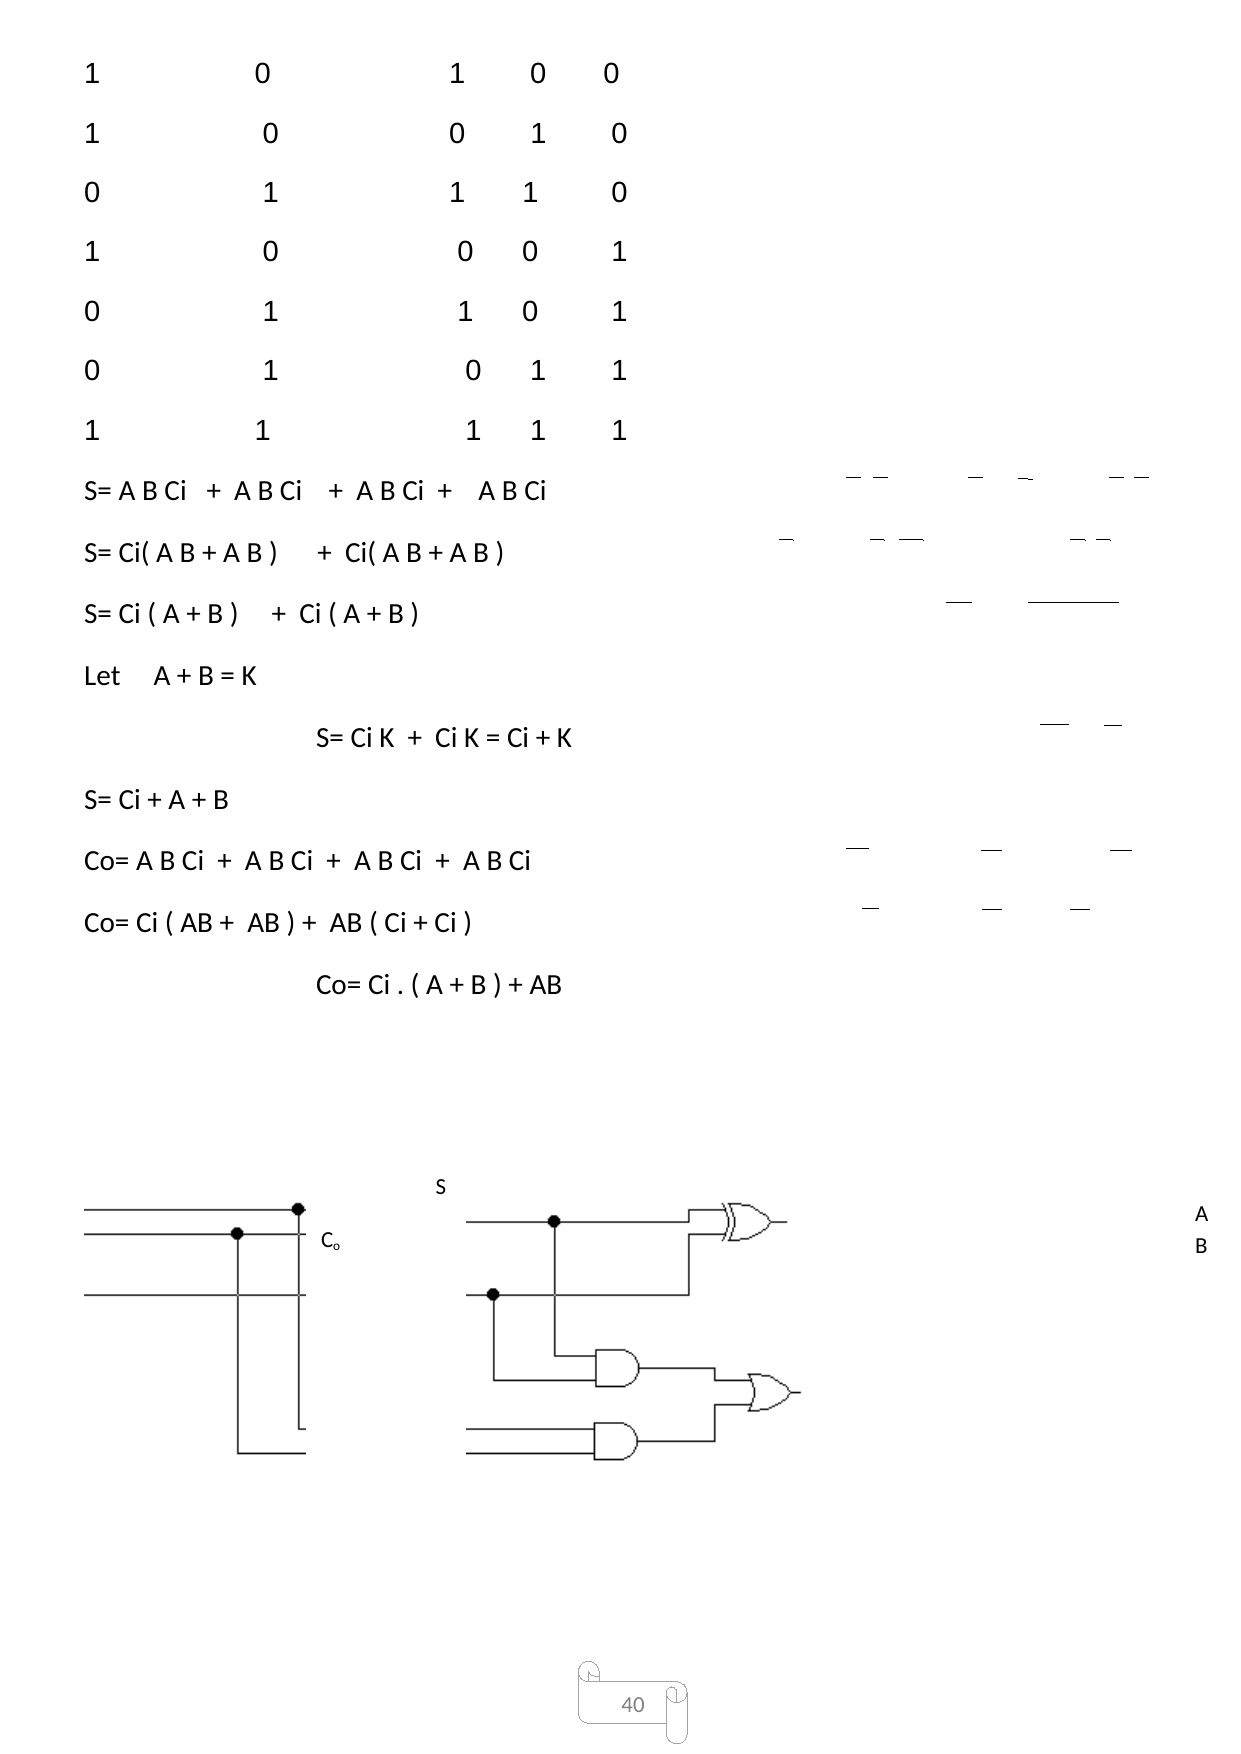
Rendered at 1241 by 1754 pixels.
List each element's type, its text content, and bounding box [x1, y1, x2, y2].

picture [84, 1151, 824, 1491]
text 0 1 1 1 0 [84, 175, 1181, 208]
text Co= Ci ( AB + AB ) + AB ( Ci + Ci ) [84, 904, 1181, 940]
text S= Ci ( A + B ) + Ci ( A + B ) [84, 595, 1181, 631]
text 0 0 1 0 1 [84, 56, 1181, 90]
text S= Ci K + Ci K = Ci + K [84, 719, 1181, 754]
text Let A + B = K [84, 657, 1181, 693]
text Co= Ci . ( A + B ) + AB [84, 966, 1181, 1002]
text 1 1 0 1 0 [84, 353, 1181, 387]
text Co= A B Ci + A B Ci + A B Ci + A B Ci [84, 842, 1181, 878]
text 1 0 0 0 1 [84, 234, 1181, 268]
text 0 1 0 0 1 [84, 116, 1181, 149]
text 1 0 1 1 0 [84, 294, 1181, 327]
text S= A B Ci + A B Ci + A B Ci + A B Ci [84, 472, 1181, 507]
text S= Ci( A B + A B ) + Ci( A B + A B ) [84, 534, 1181, 569]
text S= Ci + A + B [84, 781, 1181, 816]
text 1 1 1 1 1 [84, 412, 1181, 446]
